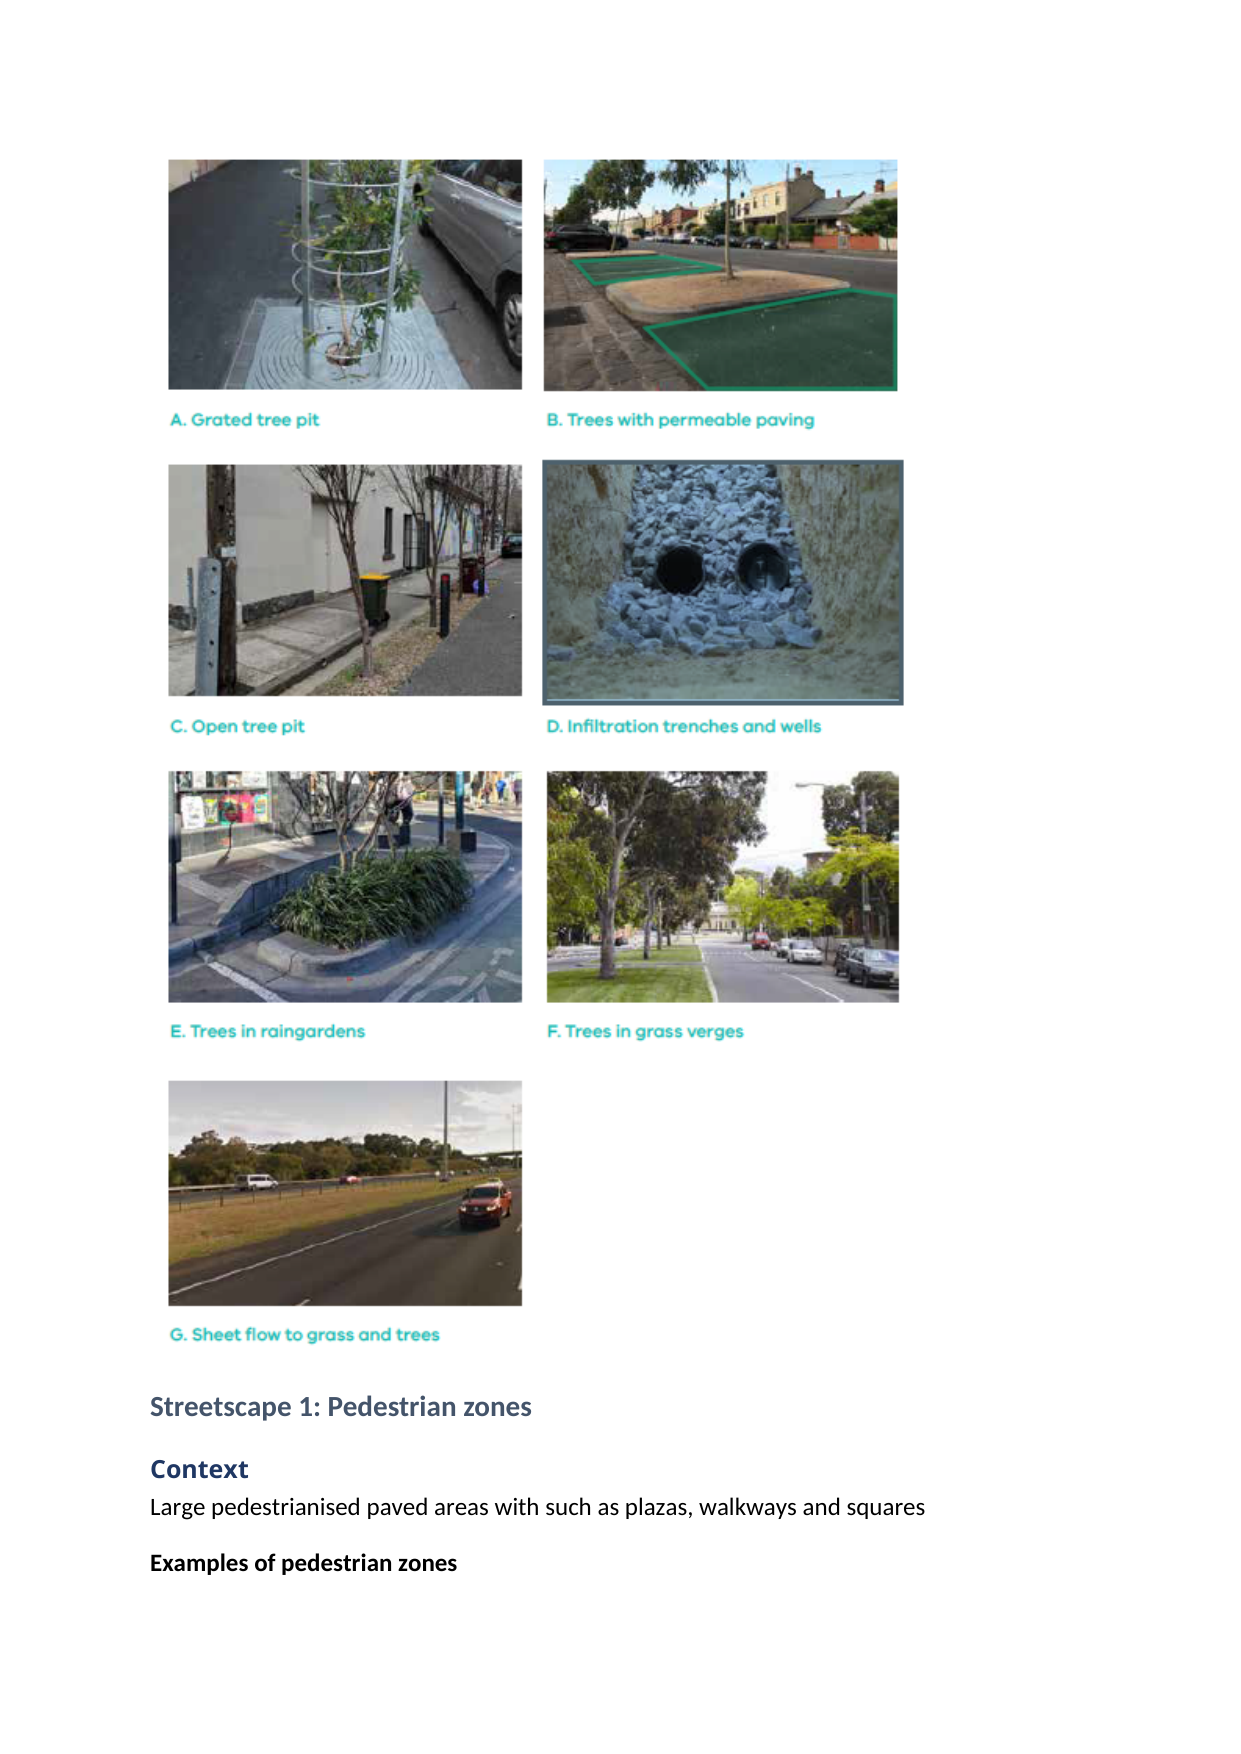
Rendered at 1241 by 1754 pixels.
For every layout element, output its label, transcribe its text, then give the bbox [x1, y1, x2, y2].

text Large pedestrianised paved areas with such as plazas, walkways and squares [150, 1491, 1090, 1522]
picture [150, 150, 918, 1361]
text Examples of pedestrian zones [150, 1547, 1090, 1578]
subtitle Context [150, 1452, 1090, 1486]
subtitle Streetscape 1: Pedestrian zones [150, 1388, 1090, 1424]
